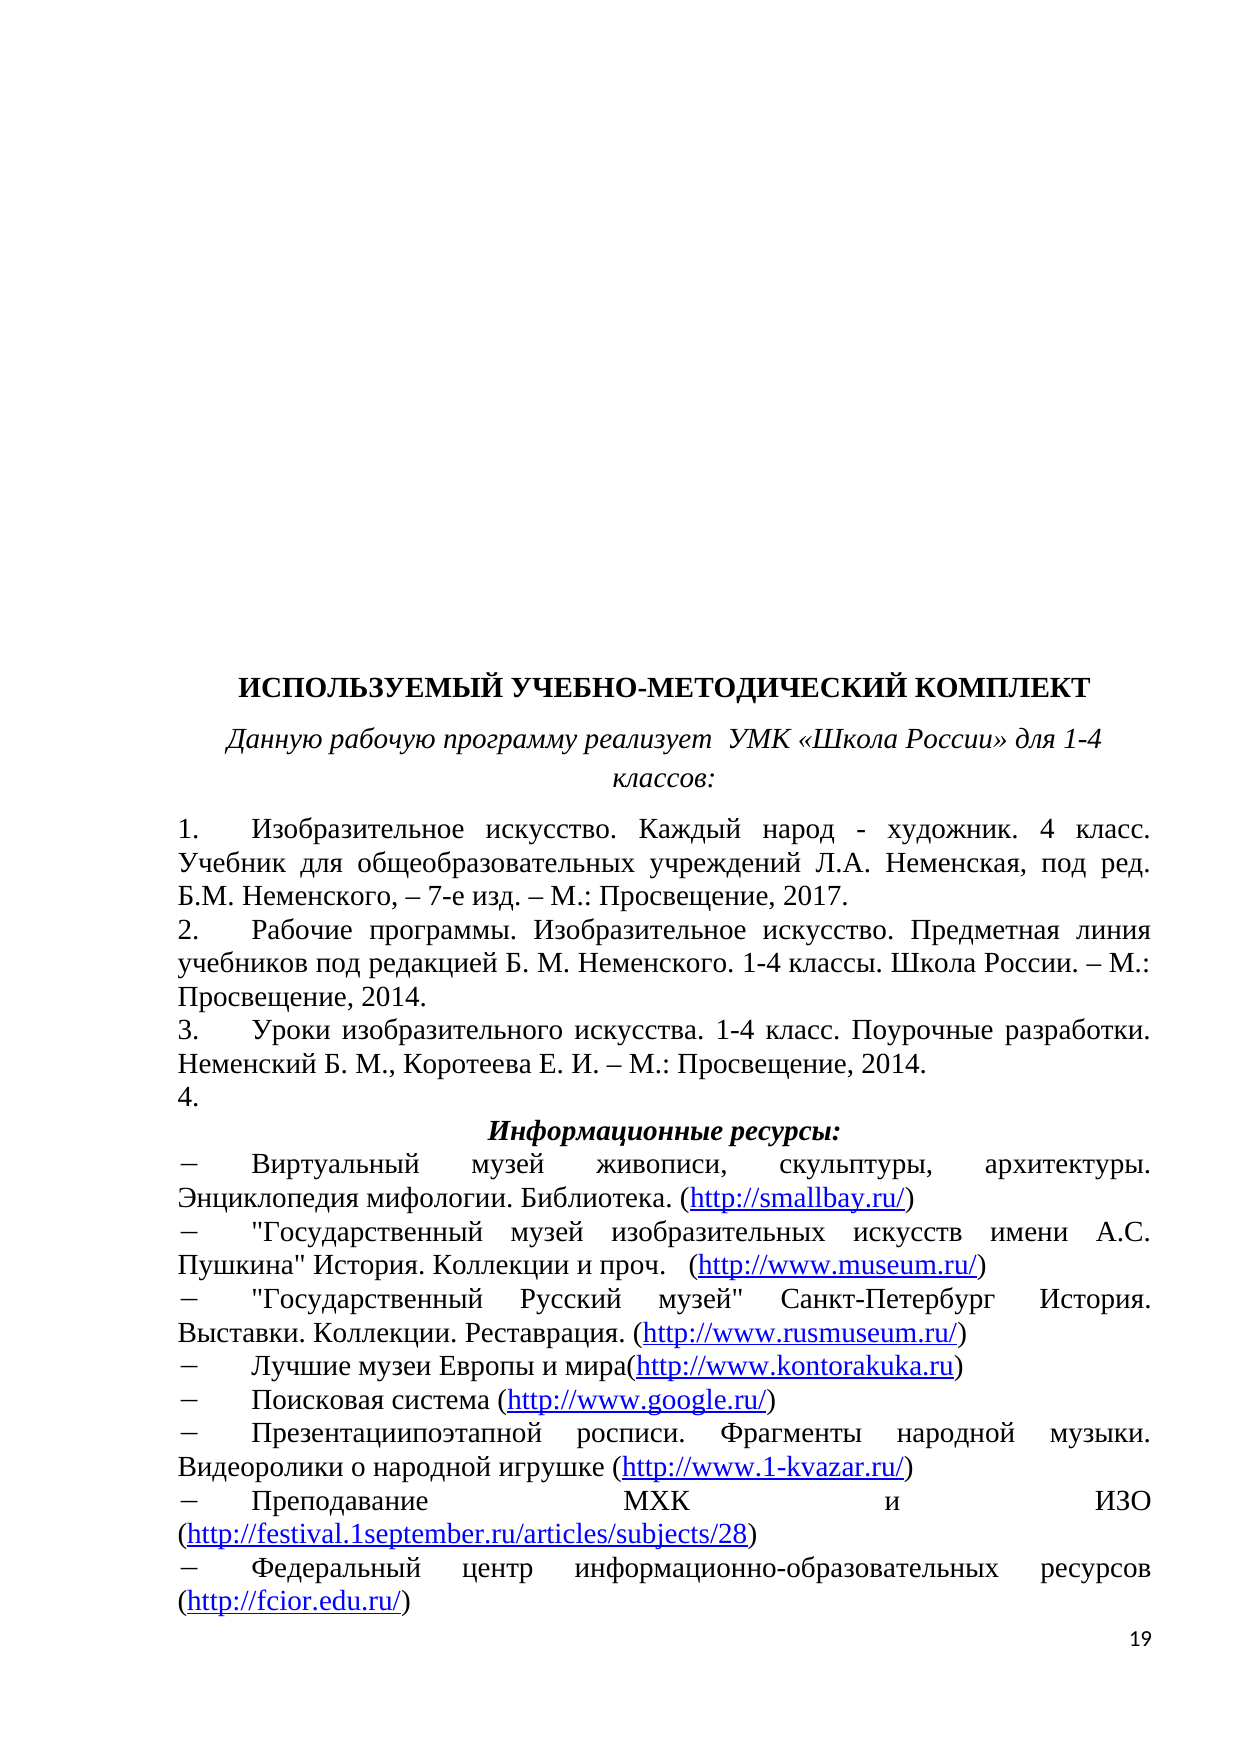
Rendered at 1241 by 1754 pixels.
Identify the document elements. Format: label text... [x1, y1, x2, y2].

list Лучшие музеи Европы и мира(http://www.kontorakuka.ru) [177, 1348, 1152, 1382]
list Виртуальный музей живописи, скульптуры, архитектуры. Энциклопедия мифологии. Библиотека. (http://smallbay.ru/) [177, 1147, 1152, 1214]
text ИСПОЛЬЗУЕМЫЙ УЧЕБНО-МЕТОДИЧЕСКИЙ КОМПЛЕКТ [177, 671, 1152, 704]
list "Государственный музей изобразительных искусств имени А.С. Пушкина" История. Коллекции и проч. (http://www.museum.ru/) [177, 1214, 1152, 1281]
list Уроки изобразительного искусства. 1-4 класс. Поурочные разработки. Неменский Б. М., Коротеева Е. И. – М.: Просвещение, 2014. [177, 1012, 1152, 1079]
list Изобразительное искусство. Каждый народ - художник. 4 класс. Учебник для общеобразовательных учреждений Л.А. Неменская, под ред. Б.М. Неменского, – 7-е изд. – М.: Просвещение, 2017. [177, 811, 1152, 912]
list Преподавание МХК и ИЗО (http://festival.1september.ru/articles/subjects/28) [177, 1483, 1152, 1550]
text Информационные ресурсы: [177, 1113, 1152, 1147]
list Презентациипоэтапной росписи. Фрагменты народной музыки. Видеоролики о народной игрушке (http://www.1-kvazar.ru/) [177, 1416, 1152, 1483]
list "Государственный Русский музей" Санкт-Петербург История. Выставки. Коллекции. Реставрация. (http://www.rusmuseum.ru/) [177, 1281, 1152, 1348]
list Поисковая система (http://www.google.ru/) [177, 1382, 1152, 1416]
list Федеральный центр информационно-образовательных ресурсов (http://fcior.edu.ru/) [177, 1550, 1152, 1617]
text Данную рабочую программу реализует УМК «Школа России» для 1-4 классов: [177, 722, 1152, 794]
list Рабочие программы. Изобразительное искусство. Предметная линия учебников под редакцией Б. М. Неменского. 1-4 классы. Школа России. – М.: Просвещение, 2014. [177, 912, 1152, 1012]
